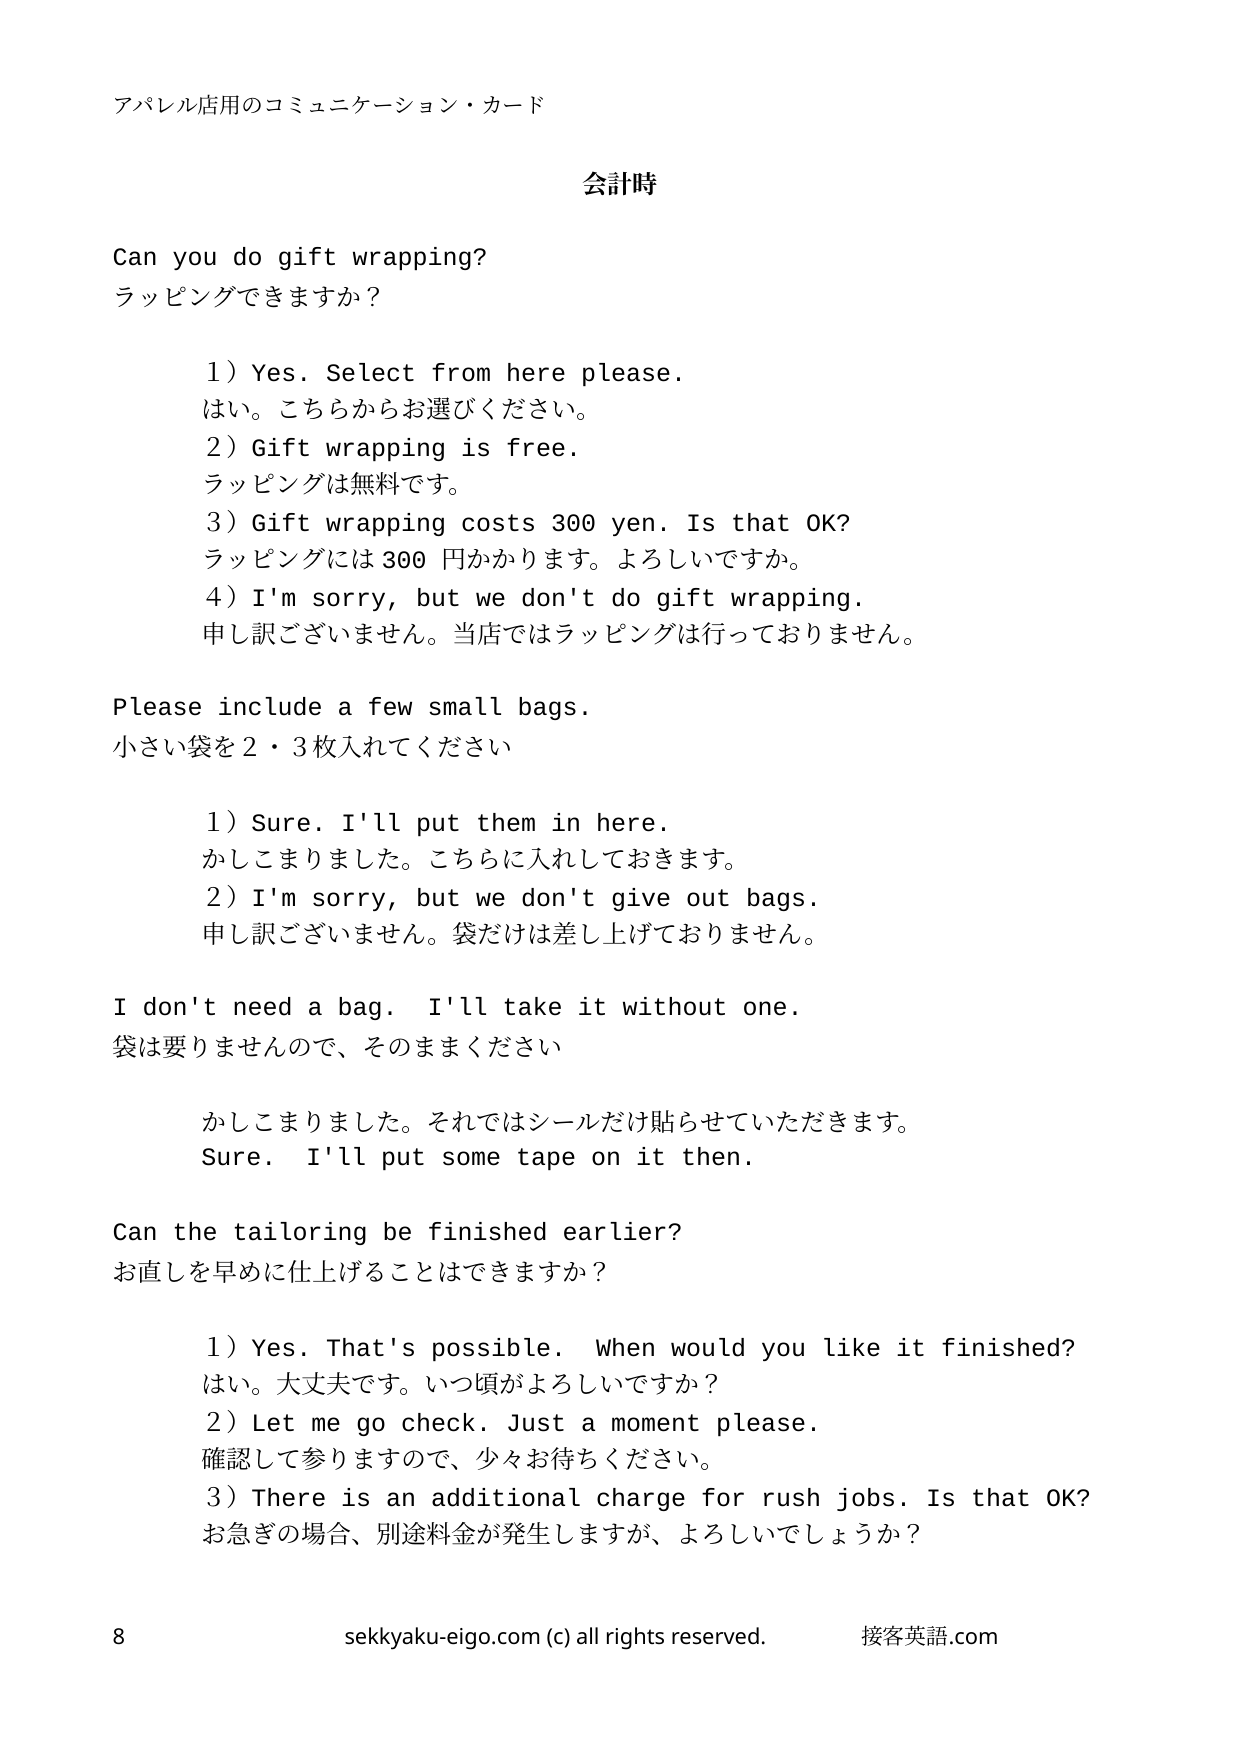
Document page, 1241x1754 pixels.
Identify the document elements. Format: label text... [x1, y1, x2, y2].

text １）Yes. Select from here please. [201, 352, 1128, 389]
text かしこまりました。こちらに入れしておきます。 [201, 839, 1128, 877]
text I don't need a bag. I'll take it without one. [112, 989, 1128, 1027]
text 申し訳ございません。袋だけは差し上げておりません。 [201, 914, 1128, 952]
text 会計時 [112, 164, 1128, 202]
text 小さい袋を２・３枚入れてください [112, 727, 1128, 764]
text ２）Let me go check. Just a moment please. [201, 1402, 1128, 1439]
text ４）I'm sorry, but we don't do gift wrapping. [201, 577, 1128, 614]
text 申し訳ございません。当店ではラッピングは行っておりません。 [201, 614, 1128, 652]
text Can the tailoring be finished earlier? [112, 1214, 1128, 1252]
text はい。こちらからお選びください。 [201, 389, 1128, 427]
text ラッピングできますか？ [112, 277, 1128, 314]
text お急ぎの場合、別途料金が発生しますが、よろしいでしょうか？ [201, 1514, 1128, 1552]
text Sure. I'll put some tape on it then. [201, 1139, 1128, 1177]
text ３）Gift wrapping costs 300 yen. Is that OK? [201, 502, 1128, 539]
text はい。大丈夫です。いつ頃がよろしいですか？ [201, 1364, 1128, 1402]
text １）Yes. That's possible. When would you like it finished? [201, 1327, 1128, 1364]
text ラッピングには 300 円かかります。よろしいですか。 [201, 539, 1128, 577]
text Please include a few small bags. [112, 689, 1128, 727]
text かしこまりました。それではシールだけ貼らせていただきます。 [201, 1102, 1128, 1139]
text １）Sure. I'll put them in here. [201, 802, 1128, 839]
text 袋は要りませんので、そのままください [112, 1027, 1128, 1064]
text ３）There is an additional charge for rush jobs. Is that OK? [201, 1477, 1128, 1514]
text ２）I'm sorry, but we don't give out bags. [201, 877, 1128, 914]
text 確認して参りますので、少々お待ちください。 [201, 1439, 1128, 1477]
text ラッピングは無料です。 [201, 464, 1128, 502]
text お直しを早めに仕上げることはできますか？ [112, 1252, 1128, 1289]
text ２）Gift wrapping is free. [201, 427, 1128, 464]
text Can you do gift wrapping? [112, 239, 1128, 277]
